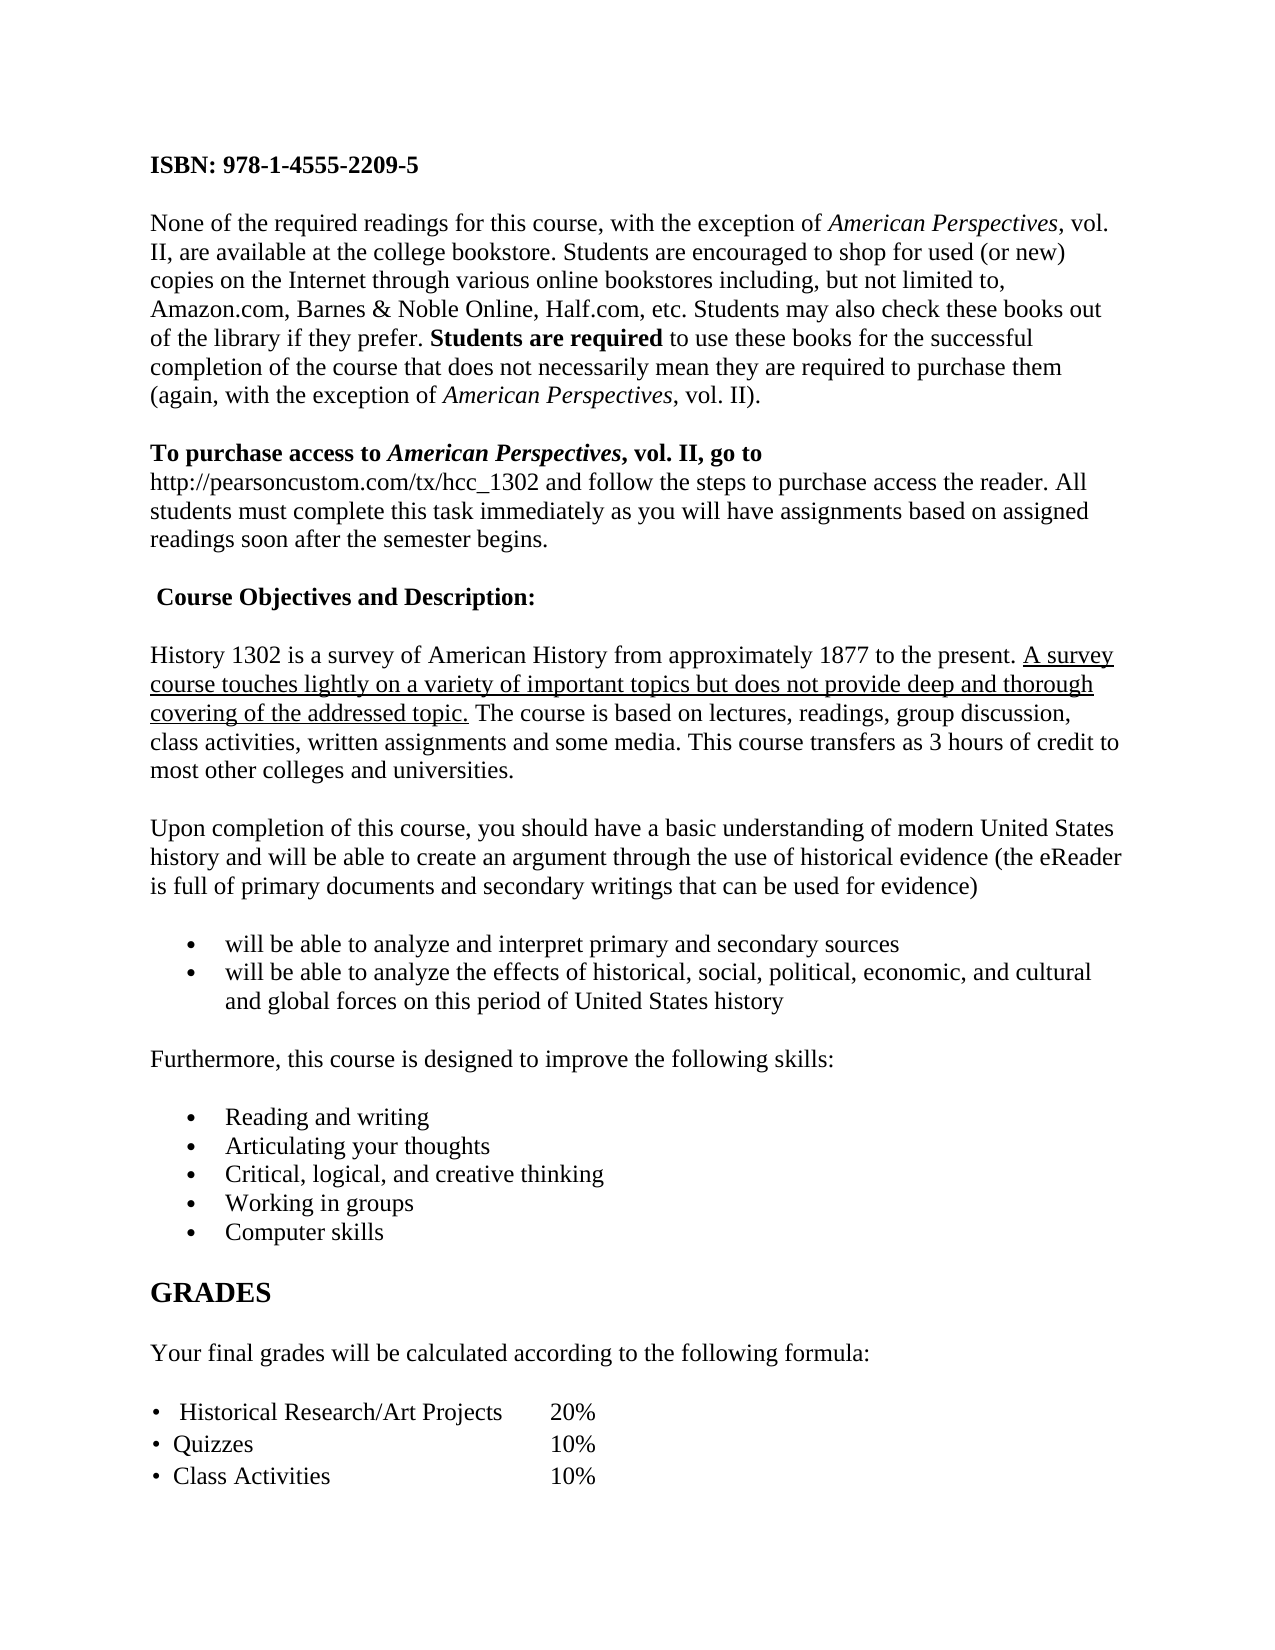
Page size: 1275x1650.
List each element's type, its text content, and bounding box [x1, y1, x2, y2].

list Computer skills [187, 1217, 1125, 1246]
table_cell • Class Activities [150, 1459, 548, 1491]
table_cell • Quizzes [150, 1428, 548, 1459]
text Your final grades will be calculated according to the following formula: [150, 1338, 1125, 1366]
table_cell 10% [548, 1428, 723, 1459]
list Working in groups [187, 1188, 1125, 1217]
text GRADES [150, 1275, 1125, 1308]
text ISBN: 978-1-4555-2209-5 [150, 150, 1125, 179]
list Critical, logical, and creative thinking [187, 1159, 1125, 1188]
list will be able to analyze and interpret primary and secondary sources [187, 929, 1125, 957]
text Upon completion of this course, you should have a basic understanding of modern United States history and will be able to create an argument through the use of historical evidence (the eReader is full of primary documents and secondary writings that can be used for evidence) [150, 813, 1125, 899]
list Reading and writing [187, 1102, 1125, 1131]
text None of the required readings for this course, with the exception of American Perspectives, vol. II, are available at the college bookstore. Students are encouraged to shop for used (or new) copies on the Internet through various online bookstores including, but not limited to, Amazon.com, Barnes & Noble Online, Half.com, etc. Students may also check these books out of the library if they prefer. Students are required to use these books for the successful completion of the course that does not necessarily mean they are required to purchase them (again, with the exception of American Perspectives, vol. II). [150, 208, 1125, 409]
list will be able to analyze the effects of historical, social, political, economic, and cultural and global forces on this period of United States history [187, 957, 1125, 1015]
text To purchase access to American Perspectives, vol. II, go to http://pearsoncustom.com/tx/hcc_1302 and follow the steps to purchase access the reader. All students must complete this task immediately as you will have assignments based on assigned readings soon after the semester begins. [150, 438, 1125, 553]
table_cell 10% [548, 1459, 723, 1491]
text Course Objectives and Description: [150, 582, 1125, 611]
text Furthermore, this course is designed to improve the following skills: [150, 1044, 1125, 1073]
list Articulating your thoughts [187, 1131, 1125, 1159]
table_header 20% [548, 1396, 723, 1427]
table_header • Historical Research/Art Projects [150, 1396, 548, 1427]
text History 1302 is a survey of American History from approximately 1877 to the present. A survey course touches lightly on a variety of important topics but does not provide deep and thorough covering of the addressed topic. The course is based on lectures, readings, group discussion, class activities, written assignments and some media. This course transfers as 3 hours of credit to most other colleges and universities. [150, 640, 1125, 784]
